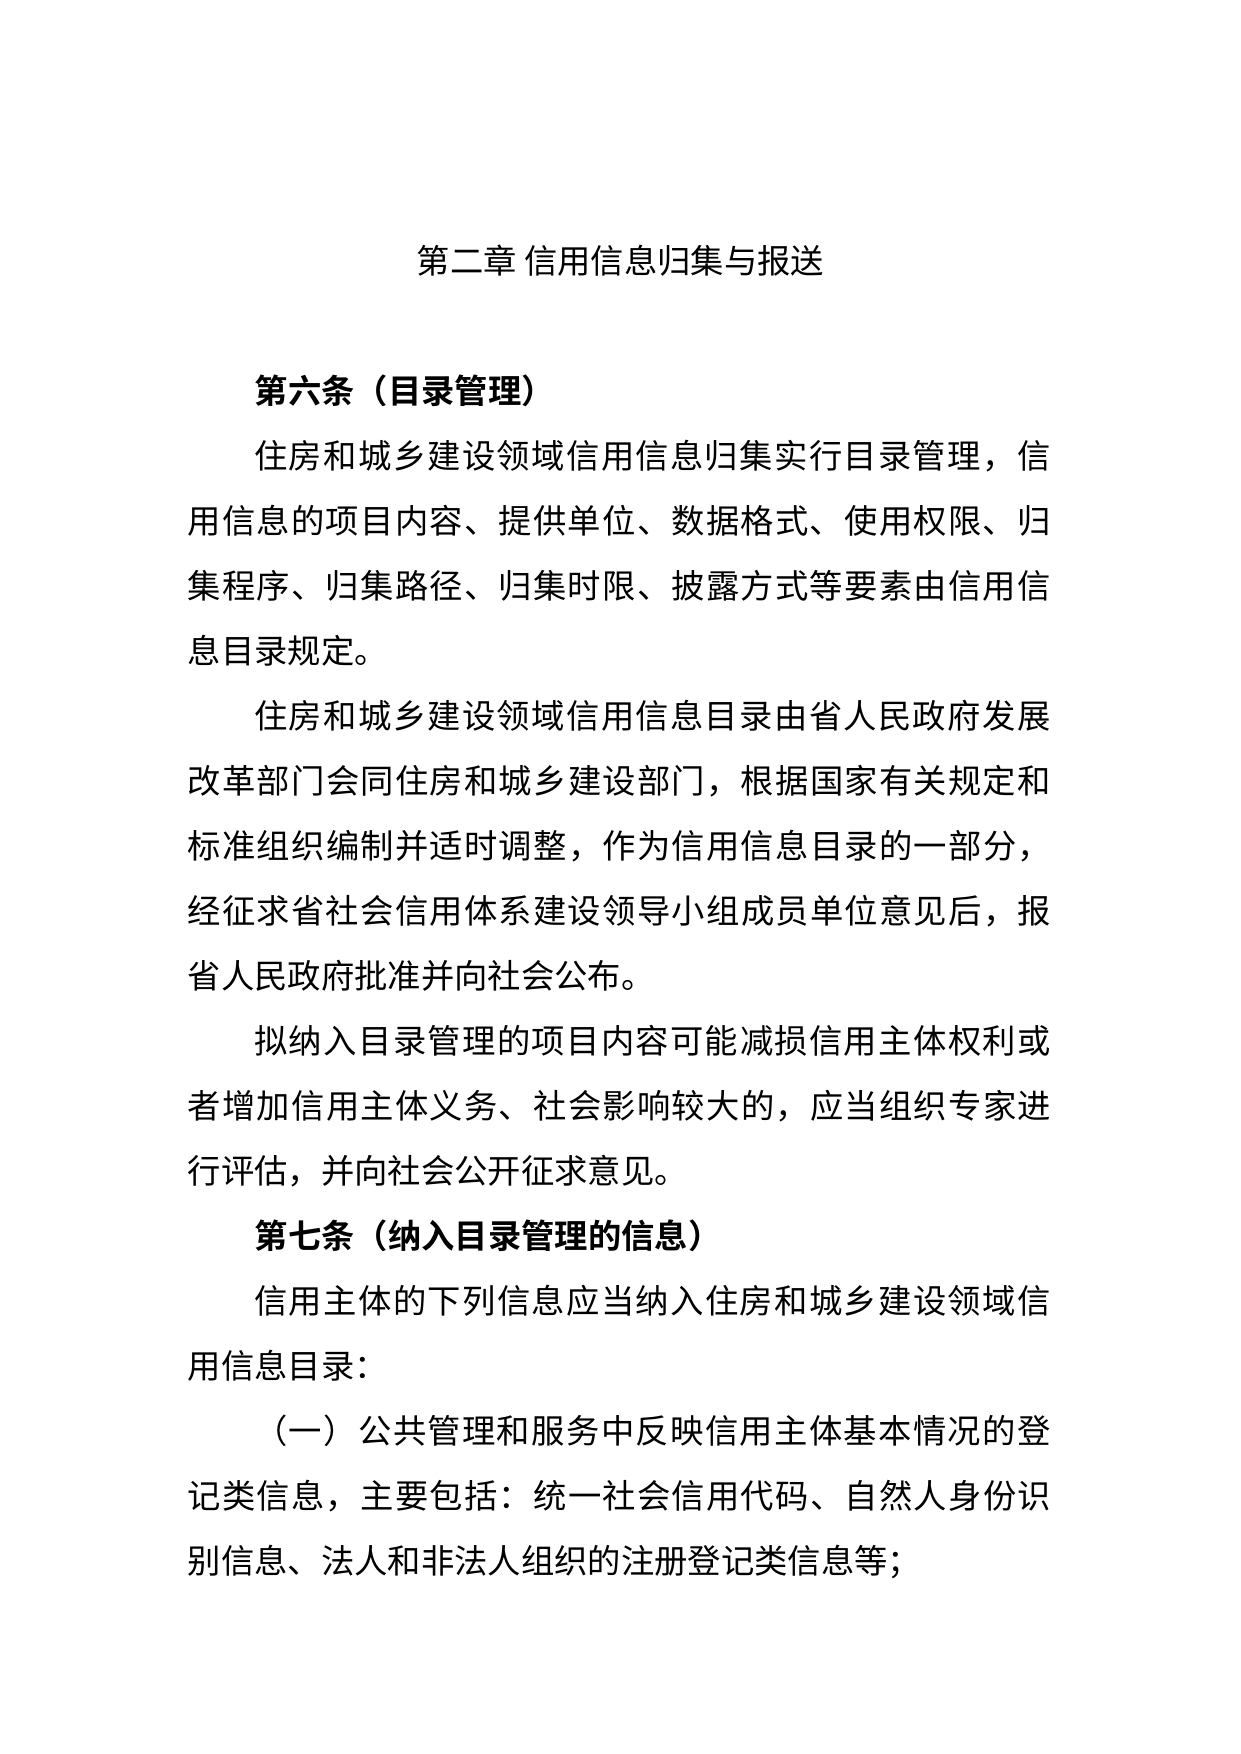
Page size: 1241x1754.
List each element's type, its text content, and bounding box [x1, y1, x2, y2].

text 住房和城乡建设领域信用信息目录由省人民政府发展改革部门会同住房和城乡建设部门，根据国家有关规定和标准组织编制并适时调整，作为信用信息目录的一部分，经征求省社会信用体系建设领导小组成员单位意见后，报省人民政府批准并向社会公布。 [187, 682, 1053, 1007]
text 信用主体的下列信息应当纳入住房和城乡建设领域信用信息目录： [187, 1267, 1053, 1397]
text 拟纳入目录管理的项目内容可能减损信用主体权利或者增加信用主体义务、社会影响较大的，应当组织专家进行评估，并向社会公开征求意见。 [187, 1007, 1053, 1202]
text （一）公共管理和服务中反映信用主体基本情况的登记类信息，主要包括：统一社会信用代码、自然人身份识别信息、法人和非法人组织的注册登记类信息等； [187, 1397, 1053, 1592]
text 第七条（纳入目录管理的信息） [187, 1202, 1053, 1267]
text 住房和城乡建设领域信用信息归集实行目录管理，信用信息的项目内容、提供单位、数据格式、使用权限、归集程序、归集路径、归集时限、披露方式等要素由信用信息目录规定。 [187, 422, 1053, 682]
text 第二章 信用信息归集与报送 [187, 227, 1053, 292]
text 第六条（目录管理） [187, 357, 1053, 422]
